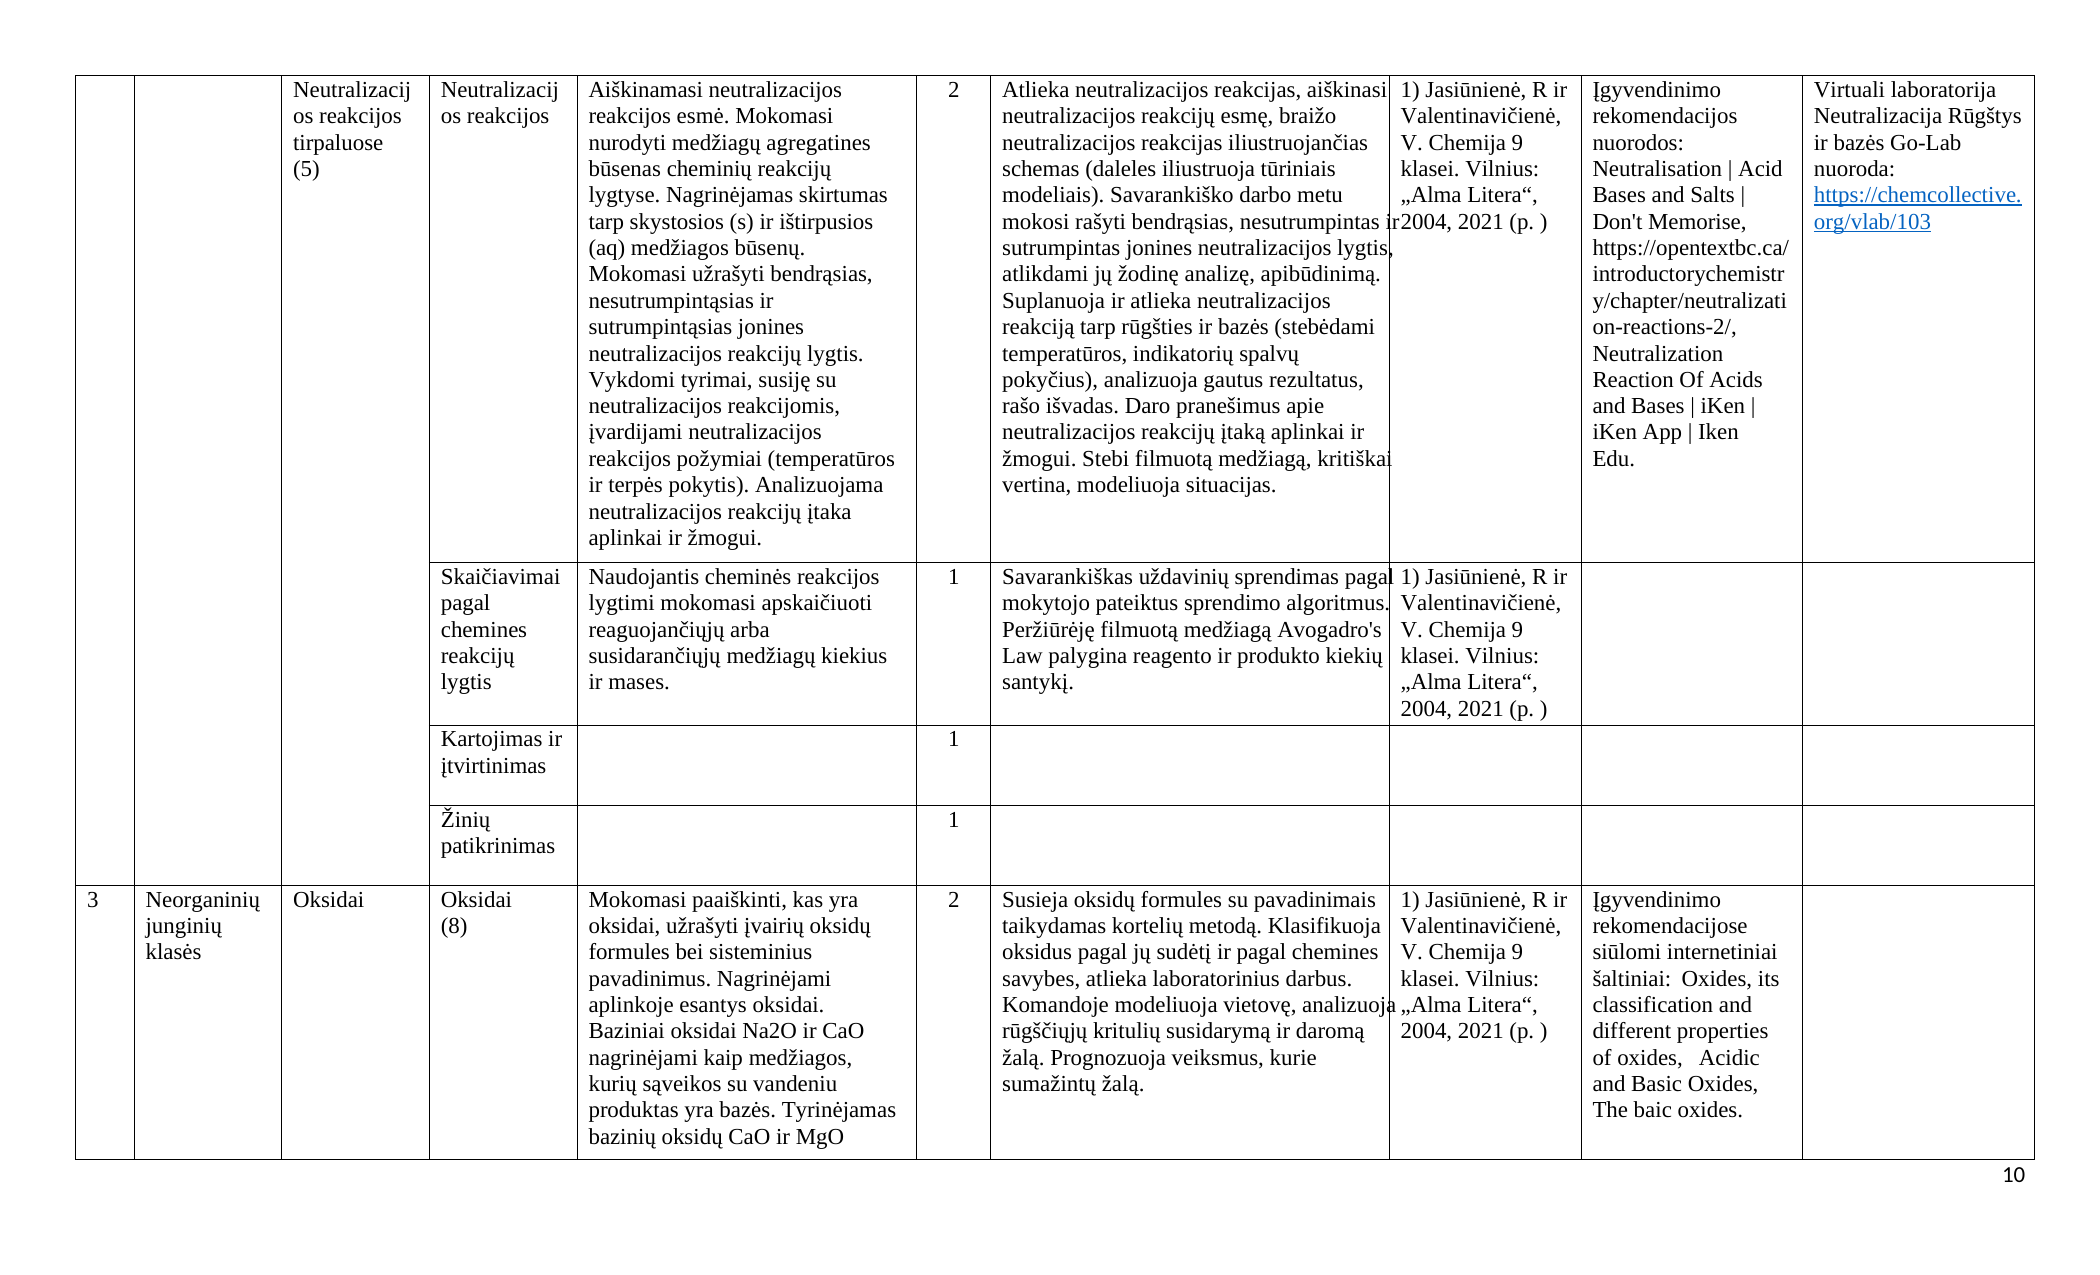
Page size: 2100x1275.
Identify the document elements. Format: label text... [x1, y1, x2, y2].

table_cell [1582, 563, 1802, 724]
table_cell [1582, 726, 1802, 804]
table_cell [578, 806, 916, 885]
table_cell [1390, 726, 1581, 804]
table_cell Kartojimas ir įtvirtinimas [430, 726, 577, 804]
table_cell 1) Jasiūnienė, R ir Valentinavičienė, V. Chemija 9 klasei. Vilnius: „Alma Litera“, 2004, 2021 (p. ) [1390, 76, 1581, 562]
table_cell [1803, 563, 2034, 724]
table_cell Oksidai (8) [430, 886, 577, 1159]
table_cell Atlieka neutralizacijos reakcijas, aiškinasi neutralizacijos reakcijų esmę, braižo neutralizacijos reakcijas iliustruojančias schemas (daleles iliustruoja tūriniais modeliais). Savarankiško darbo metu mokosi rašyti bendrąsias, nesutrumpintas ir sutrumpintas jonines neutralizacijos lygtis, atlikdami jų žodinę analizę, apibūdinimą. Suplanuoja ir atlieka neutralizacijos reakciją tarp rūgšties ir bazės (stebėdami temperatūros, indikatorių spalvų pokyčius), analizuoja gautus rezultatus, rašo išvadas. Daro pranešimus apie neutralizacijos reakcijų įtaką aplinkai ir žmogui. Stebi filmuotą medžiagą, kritiškai vertina, modeliuoja situacijas. [991, 76, 1389, 562]
table_cell [135, 76, 281, 885]
table_cell [1390, 806, 1581, 885]
table_cell [1803, 886, 2034, 1159]
table_cell Naudojantis cheminės reakcijos lygtimi mokomasi apskaičiuoti reaguojančiųjų arba susidarančiųjų medžiagų kiekius ir mases. [578, 563, 916, 724]
table_cell Aiškinamasi neutralizacijos reakcijos esmė. Mokomasi nurodyti medžiagų agregatines būsenas cheminių reakcijų lygtyse. Nagrinėjamas skirtumas tarp skystosios (s) ir ištirpusios (aq) medžiagos būsenų. Mokomasi užrašyti bendrąsias, nesutrumpintąsias ir sutrumpintąsias jonines neutralizacijos reakcijų lygtis. Vykdomi tyrimai, susiję su neutralizacijos reakcijomis, įvardijami neutralizacijos reakcijos požymiai (temperatūros ir terpės pokytis). Analizuojama neutralizacijos reakcijų įtaka aplinkai ir žmogui. [578, 76, 916, 562]
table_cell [1582, 886, 1802, 1159]
table_cell Virtuali laboratorija Neutralizacija Rūgštys ir bazės Go-Lab nuoroda: https://chemcollective.org/vlab/103 [1803, 76, 2034, 562]
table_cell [578, 886, 916, 1159]
table_cell [1582, 806, 1802, 885]
table_cell [578, 726, 916, 804]
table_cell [135, 886, 281, 1159]
table_cell Neutralizacijos reakcijos tirpaluose (5) [282, 76, 429, 885]
table_cell [1803, 726, 2034, 804]
table_cell 3 [76, 886, 134, 1159]
table_cell [991, 806, 1389, 885]
table_cell Oksidai [282, 886, 429, 1159]
table_cell Neutralizacijos reakcijos [430, 76, 577, 562]
table_cell Įgyvendinimo rekomendacijos nuorodos: Neutralisation | Acid Bases and Salts | Don't Memorise, https://opentextbc.ca/introductorychemistry/chapter/neutralization-reactions-2/, Neutralization Reaction Of Acids and Bases | iKen | iKen App | Iken Edu. [1582, 76, 1802, 562]
table_cell [1803, 806, 2034, 885]
table_cell 1) Jasiūnienė, R ir Valentinavičienė, V. Chemija 9 klasei. Vilnius: „Alma Litera“, 2004, 2021 (p. ) [1390, 563, 1581, 724]
table_cell 1 [917, 806, 990, 885]
table_cell 2 [917, 886, 990, 1159]
table_cell Skaičiavimai pagal chemines reakcijų lygtis [430, 563, 577, 724]
table_cell 1 [917, 726, 990, 804]
table_cell [991, 726, 1389, 804]
table_cell Žinių patikrinimas [430, 806, 577, 885]
table_cell Savarankiškas uždavinių sprendimas pagal mokytojo pateiktus sprendimo algoritmus. Peržiūrėję filmuotą medžiagą Avogadro's Law palygina reagento ir produkto kiekių santykį. [991, 563, 1389, 724]
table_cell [1390, 886, 1581, 1159]
table_cell 1 [917, 563, 990, 724]
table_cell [991, 886, 1389, 1159]
table_cell 2 [917, 76, 990, 562]
